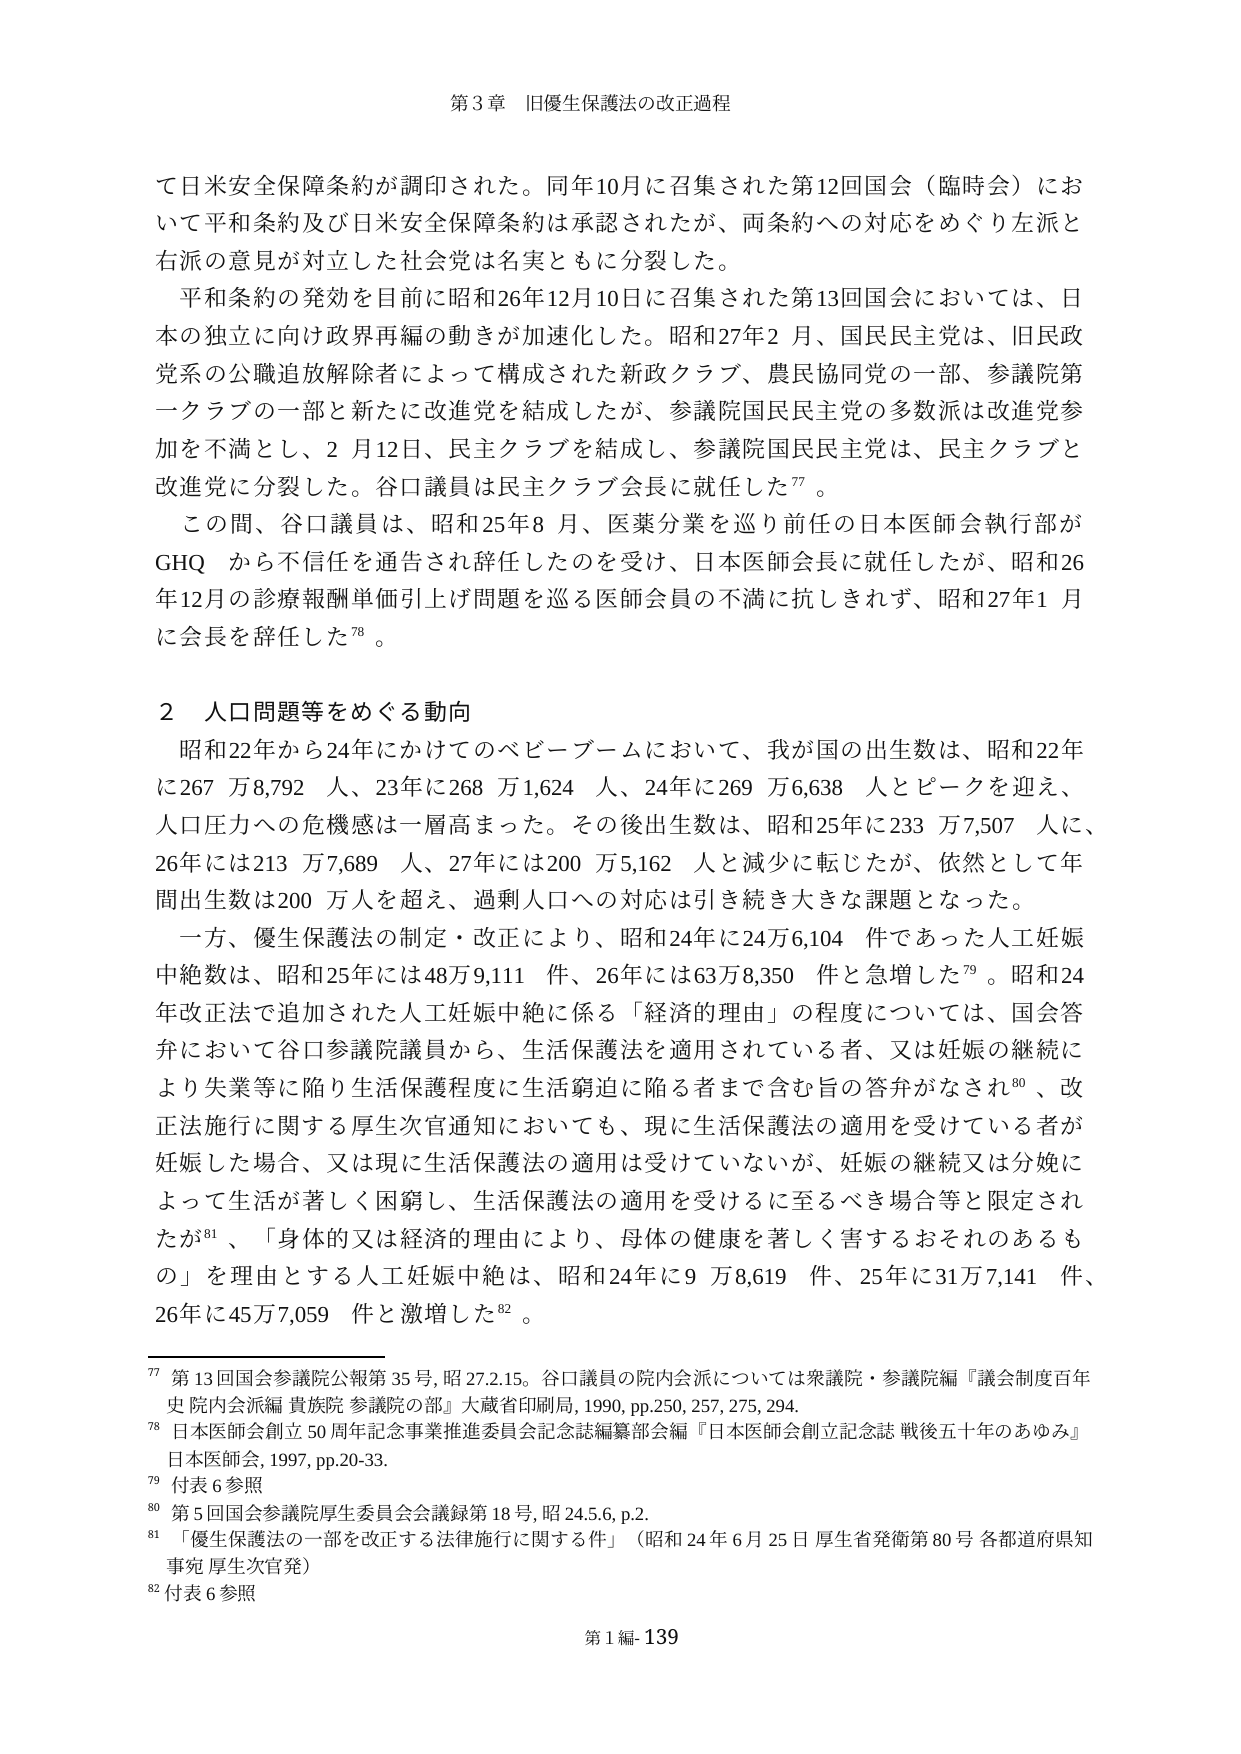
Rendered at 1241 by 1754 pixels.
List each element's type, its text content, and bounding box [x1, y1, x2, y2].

text 一方、優生保護法の制定・改正により、昭和24年に24万6,104件であった人工妊娠中絶数は、昭和25年には48万9,111件、26年には63万8,350件と急増した。昭和24年改正法で追加された人工妊娠中絶に係る「経済的理由」の程度については、国会答弁において谷口参議院議員から、生活保護法を適用されている者、又は妊娠の継続により失業等に陥り生活保護程度に生活窮迫に陥る者まで含む旨の答弁がなされ、改正法施行に関する厚生次官通知においても、現に生活保護法の適用を受けている者が妊娠した場合、又は現に生活保護法の適用は受けていないが、妊娠の継続又は分娩によって生活が著しく困窮し、生活保護法の適用を受けるに至るべき場合等と限定されたが、「身体的又は経済的理由により、母体の健康を著しく害するおそれのあるもの」を理由とする人工妊娠中絶は、昭和24年に9万8,619件、25年に31万7,141件、26年に45万7,059件と激増した。 [155, 917, 1085, 1331]
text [155, 165, 1085, 278]
text この間、谷口議員は、昭和25年8月、医薬分業を巡り前任の日本医師会執行部がGHQから不信任を通告され辞任したのを受け、日本医師会長に就任したが、昭和26年12月の診療報酬単価引上げ問題を巡る医師会員の不満に抗しきれず、昭和27年1月に会長を辞任した。 [155, 504, 1085, 654]
text 平和条約の発効を目前に昭和26年12月10日に召集された第13回国会においては、日本の独立に向け政界再編の動きが加速化した。昭和27年2月、国民民主党は、旧民政党系の公職追放解除者によって構成された新政クラブ、農民協同党の一部、参議院第一クラブの一部と新たに改進党を結成したが、参議院国民民主党の多数派は改進党参加を不満とし、2月12日、民主クラブを結成し、参議院国民民主党は、民主クラブと改進党に分裂した。谷口議員は民主クラブ会長に就任した。 [155, 278, 1085, 504]
text 昭和22年から24年にかけてのベビーブームにおいて、我が国の出生数は、昭和22年に267万8,792人、23年に268万1,624人、24年に269万6,638人とピークを迎え、人口圧力への危機感は一層高まった。その後出生数は、昭和25年に233万7,507人に、26年には213万7,689人、27年には200万5,162人と減少に転じたが、依然として年間出生数は200万人を超え、過剰人口への対応は引き続き大きな課題となった。 [155, 729, 1085, 917]
subtitle ２ 人口問題等をめぐる動向 [155, 692, 1085, 729]
